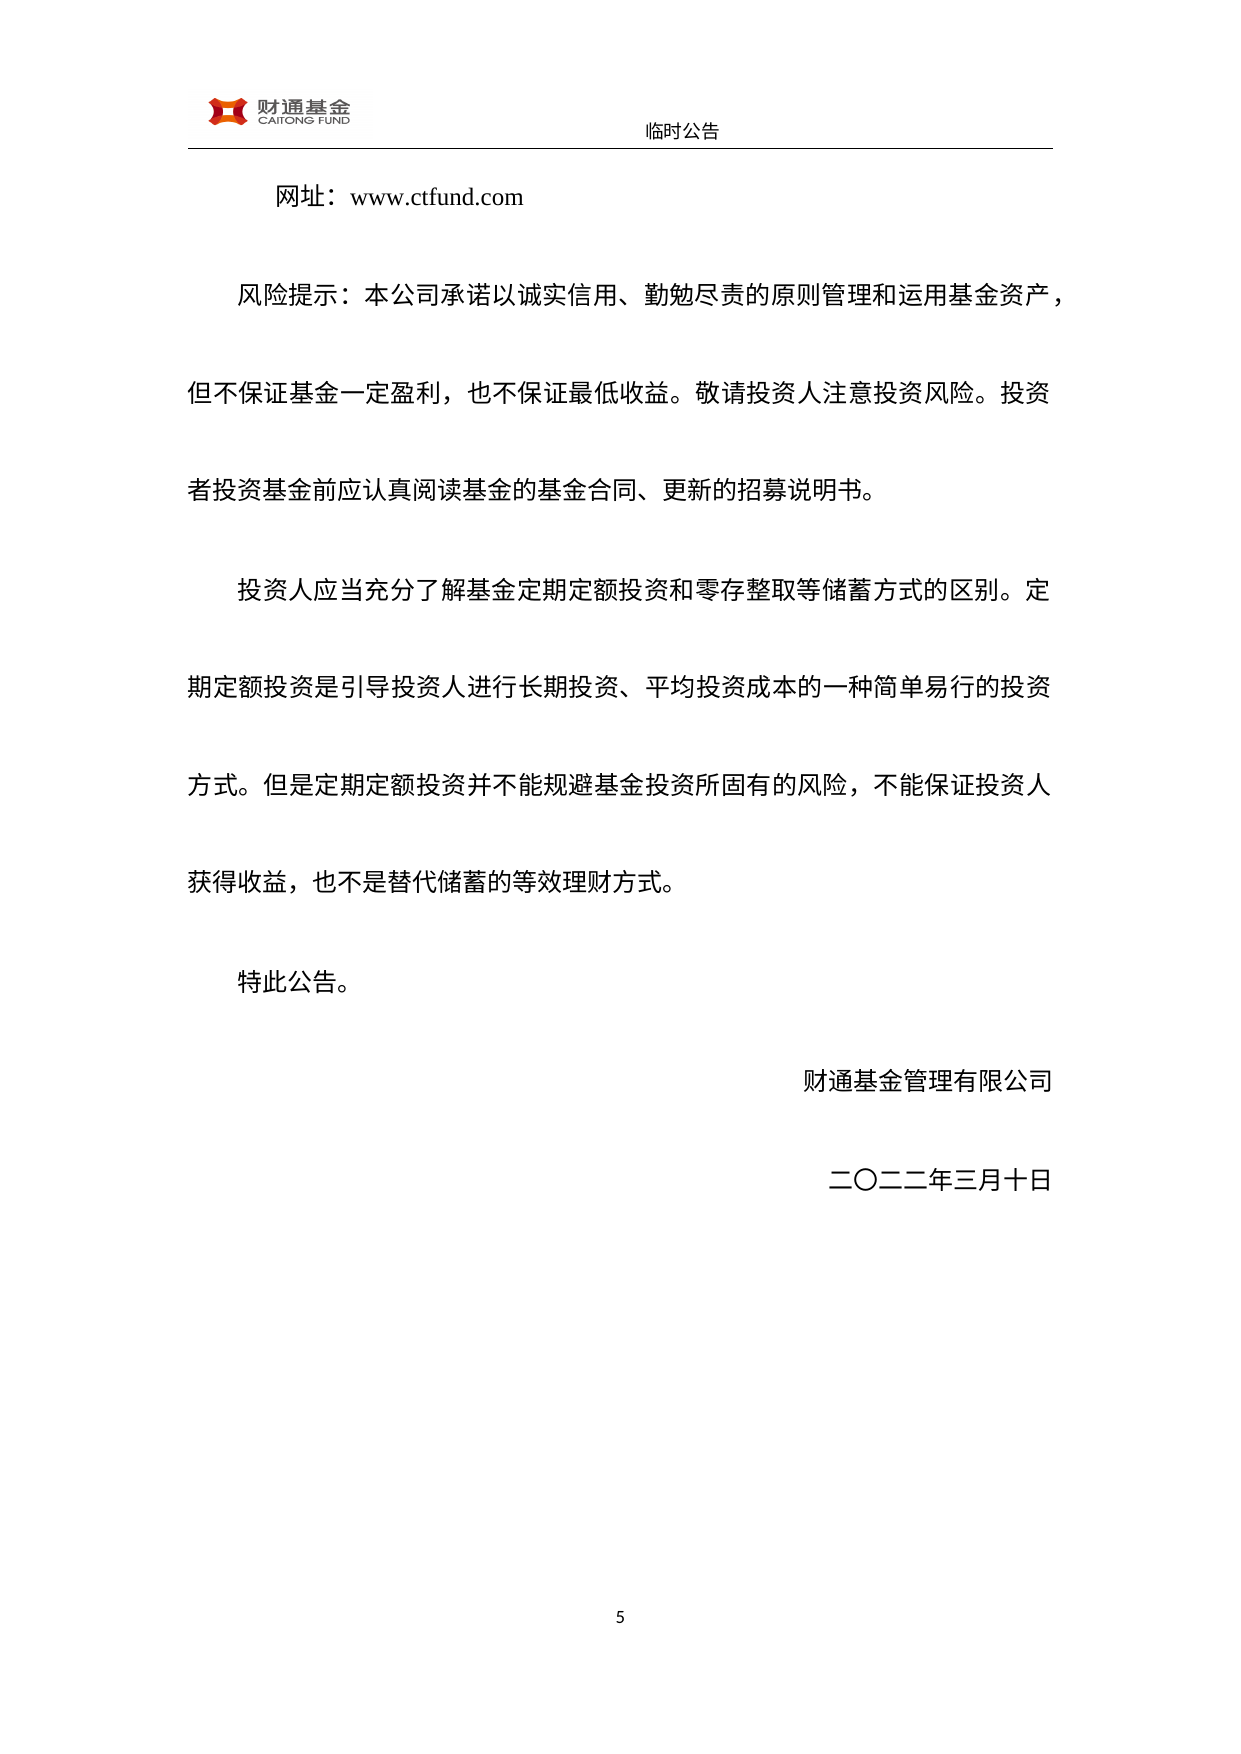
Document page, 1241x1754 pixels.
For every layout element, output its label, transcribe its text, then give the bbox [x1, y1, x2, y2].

text 特此公告。 [187, 948, 1053, 1013]
picture [187, 88, 373, 139]
text 网址：www.ctfund.com [187, 162, 1053, 227]
text 财通基金管理有限公司 [187, 1047, 1053, 1112]
text 投资人应当充分了解基金定期定额投资和零存整取等储蓄方式的区别。定期定额投资是引导投资人进行长期投资、平均投资成本的一种简单易行的投资方式。但是定期定额投资并不能规避基金投资所固有的风险，不能保证投资人获得收益，也不是替代储蓄的等效理财方式。 [187, 556, 1053, 913]
text 风险提示：本公司承诺以诚实信用、勤勉尽责的原则管理和运用基金资产，但不保证基金一定盈利，也不保证最低收益。敬请投资人注意投资风险。投资者投资基金前应认真阅读基金的基金合同、更新的招募说明书。 [187, 261, 1053, 521]
text 二〇二二年三月十日 [187, 1146, 1053, 1211]
